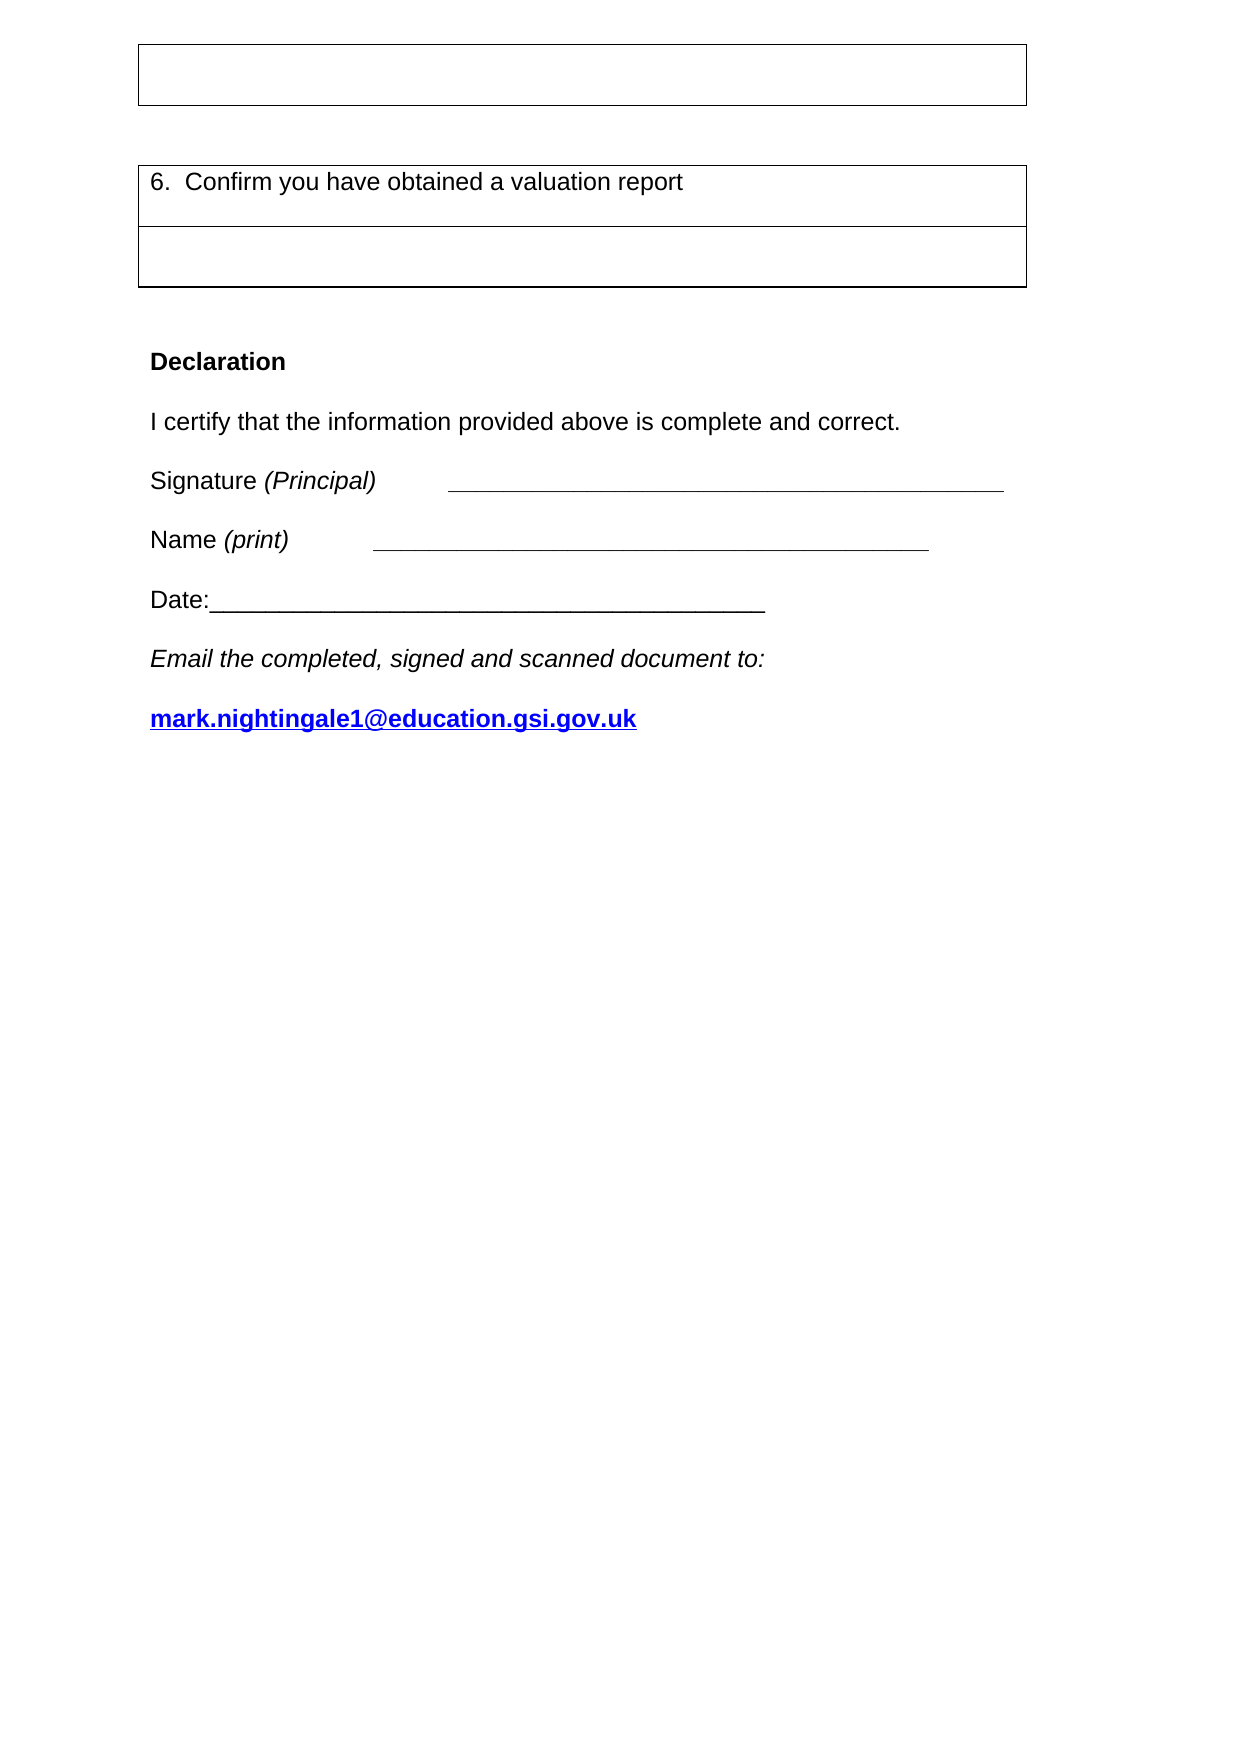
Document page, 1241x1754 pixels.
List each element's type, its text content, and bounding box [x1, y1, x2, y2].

text Date:________________________________________ [150, 585, 1090, 614]
text mark.nightingale1@education.gsi.gov.uk [150, 704, 1090, 733]
table_cell [139, 45, 1026, 105]
text Signature (Principal) ________________________________________ [150, 466, 1090, 495]
text Declaration [150, 347, 1090, 376]
table_header 6. Confirm you have obtained a valuation report [139, 166, 1026, 226]
text I certify that the information provided above is complete and correct. [150, 406, 1090, 435]
text Name (print) ________________________________________ [150, 525, 1090, 554]
table_cell [139, 227, 1026, 286]
text Email the completed, signed and scanned document to: [150, 644, 1090, 673]
